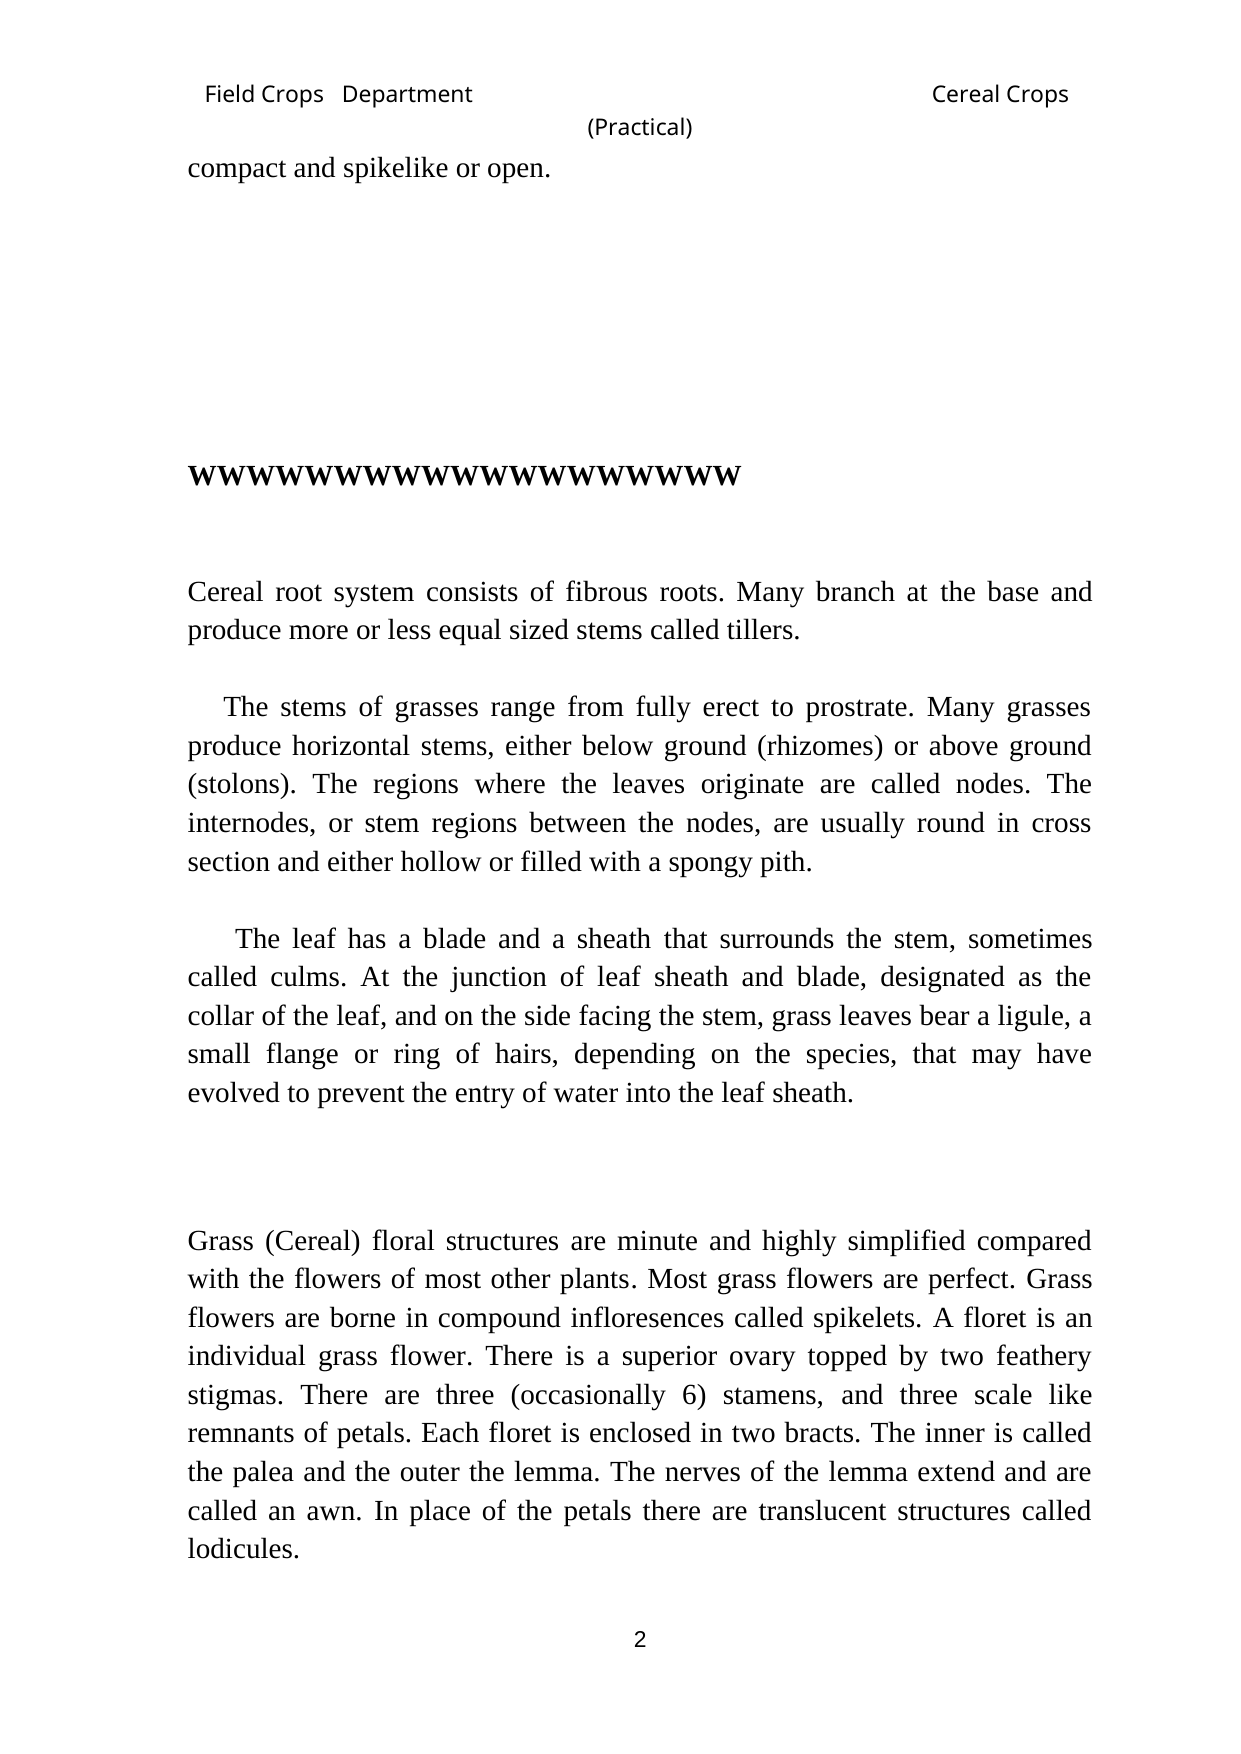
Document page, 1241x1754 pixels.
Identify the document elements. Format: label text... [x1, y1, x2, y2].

text The stems of grasses range from fully erect to prostrate. Many grasses produce horizontal stems, either below ground (rhizomes) or above ground (stolons). The regions where the leaves originate are called nodes. The internodes, or stem regions between the nodes, are usually round in cross section and either hollow or filled with a spongy pith. [187, 689, 1093, 877]
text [187, 150, 1093, 183]
text The leaf has a blade and a sheath that surrounds the stem, sometimes called culms. At the junction of leaf sheath and blade, designated as the collar of the leaf, and on the side facing the stem, grass leaves bear a ligule, a small flange or ring of hairs, depending on the species, that may have evolved to prevent the entry of water into the leaf sheath. [187, 921, 1093, 1108]
text WWWWWWWWWWWWWWWWWWW [187, 458, 1093, 492]
text Cereal root system consists of fibrous roots. Many branch at the base and produce more or less equal sized stems called tillers. [187, 574, 1093, 646]
text Grass (Cereal) floral structures are minute and highly simplified compared with the flowers of most other plants. Most grass flowers are perfect. Grass flowers are borne in compound infloresences called spikelets. A floret is an individual grass flower. There is a superior ovary topped by two feathery stigmas. There are three (occasionally 6) stamens, and three scale like remnants of petals. Each floret is enclosed in two bracts. The inner is called the palea and the outer the lemma. The nerves of the lemma extend and are called an awn. In place of the petals there are translucent structures called lodicules. [187, 1223, 1093, 1565]
